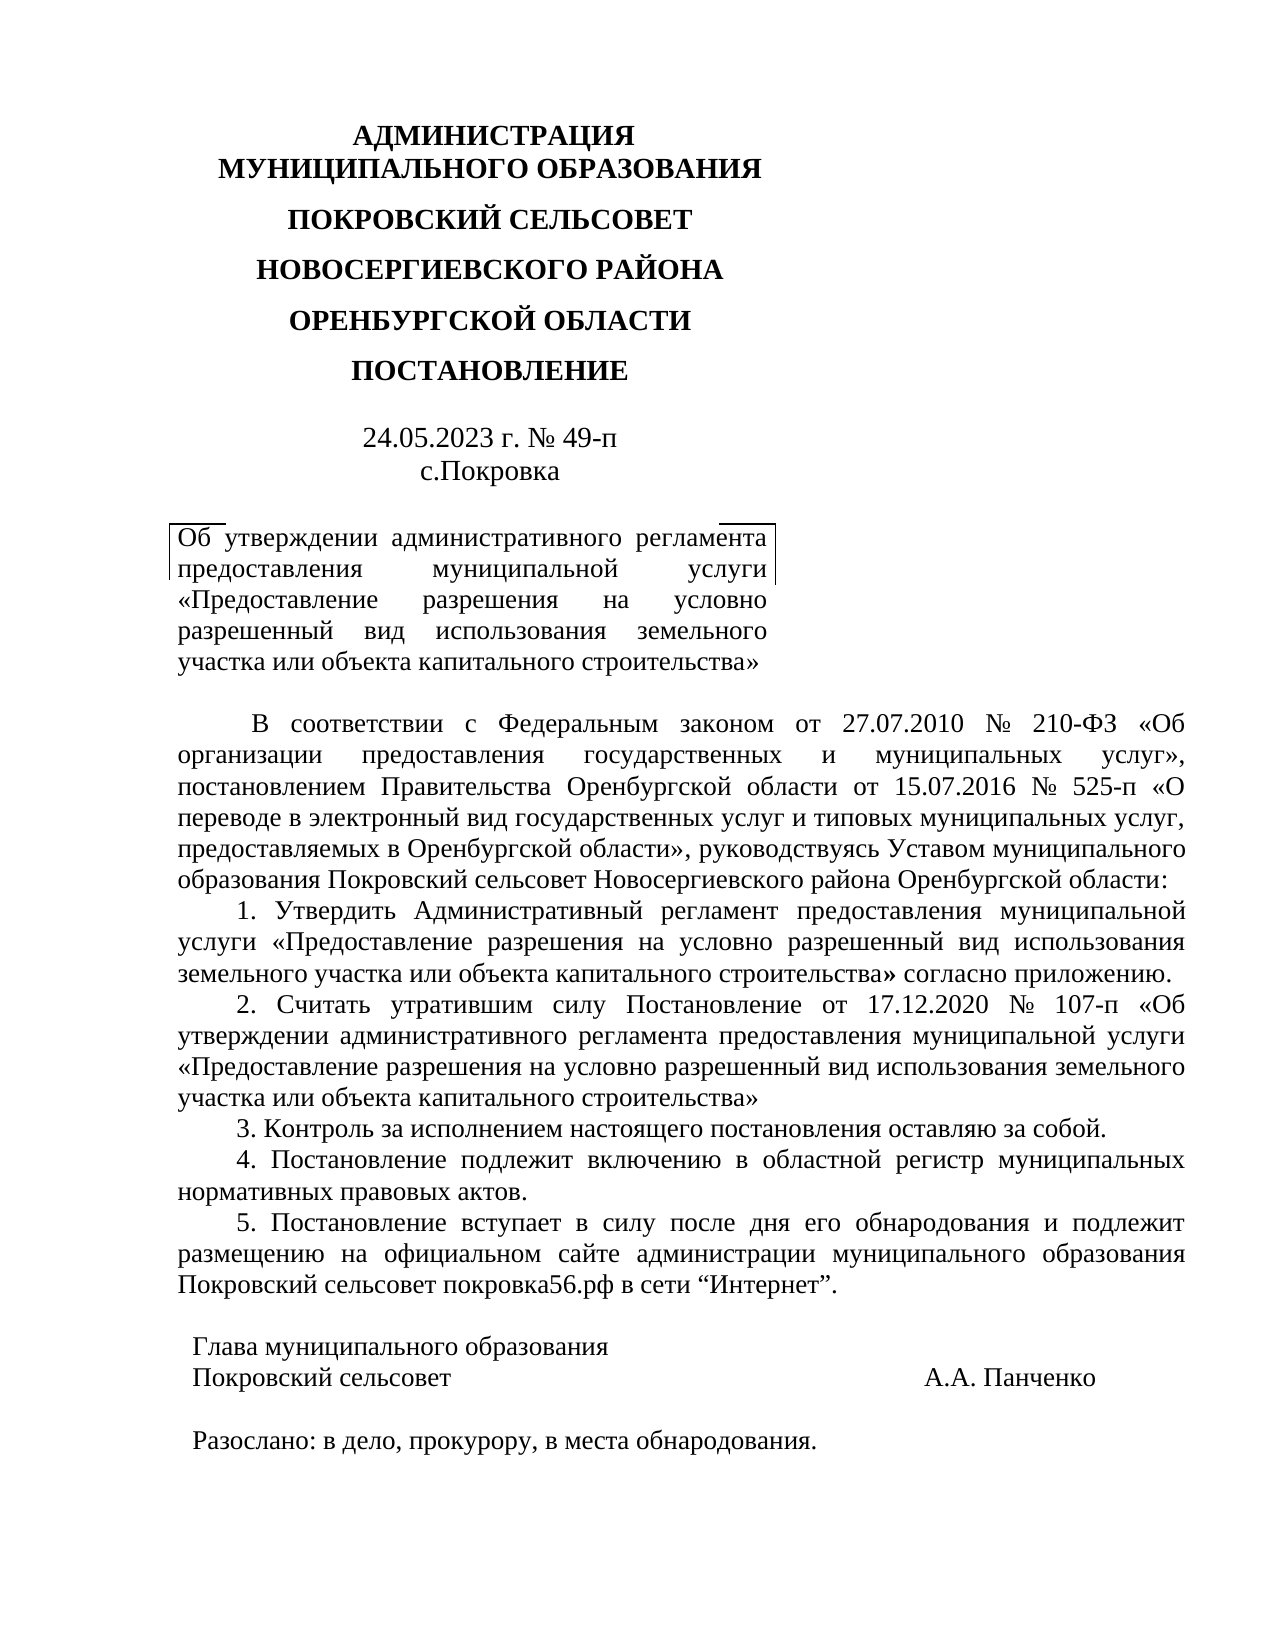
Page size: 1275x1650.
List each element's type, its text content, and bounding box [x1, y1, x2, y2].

text 1. Утвердить Административный регламент предоставления муниципальной услуги «Предоставление разрешения на условно разрешенный вид использования земельного участка или объекта капитального строительства» согласно приложению. [177, 894, 1186, 988]
text ПОСТАНОВЛЕНИЕ [177, 353, 802, 386]
text Об утверждении административного регламента предоставления муниципальной услуги «Предоставление разрешения на условно разрешенный вид использования земельного участка или объекта капитального строительства» [177, 521, 768, 676]
text 2. Считать утратившим силу Постановление от 17.12.2020 № 107-п «Об утверждении административного регламента предоставления муниципальной услуги «Предоставление разрешения на условно разрешенный вид использования земельного участка или объекта капитального строительства» [177, 988, 1186, 1112]
text ОРЕНБУРГСКОЙ ОБЛАСТИ [177, 303, 803, 336]
text 3. Контроль за исполнением настоящего постановления оставляю за собой. [177, 1112, 1186, 1143]
text Покровский сельсовет А.А. Панченко [177, 1362, 1186, 1393]
text МУНИЦИПАЛЬНОГО ОБРАЗОВАНИЯ [177, 152, 803, 185]
text 24.05.2023 г. № 49-п [177, 420, 802, 453]
text с.Покровка [177, 453, 802, 487]
text В соответствии с Федеральным законом от 27.07.2010 № 210-ФЗ «Об организации предоставления государственных и муниципальных услуг», постановлением Правительства Оренбургской области от 15.07.2016 № 525-п «О переводе в электронный вид государственных услуг и типовых муниципальных услуг, предоставляемых в Оренбургской области», руководствуясь Уставом муниципального образования Покровский сельсовет Новосергиевского района Оренбургской области: [177, 707, 1186, 894]
text ПОКРОВСКИЙ СЕЛЬСОВЕТ [177, 202, 803, 236]
text НОВОСЕРГИЕВСКОГО РАЙОНА [177, 252, 803, 286]
text Глава муниципального образования [177, 1330, 1186, 1362]
text 5. Постановление вступает в силу после дня его обнародования и подлежит размещению на официальном сайте администрации муниципального образования Покровский сельсовет покровка56.рф в сети “Интернет”. [177, 1206, 1186, 1299]
text 4. Постановление подлежит включению в областной регистр муниципальных нормативных правовых актов. [177, 1143, 1186, 1206]
text Разослано: в дело, прокурору, в места обнародования. [177, 1424, 1186, 1455]
text АДМИНИСТРАЦИЯ [177, 118, 1186, 152]
